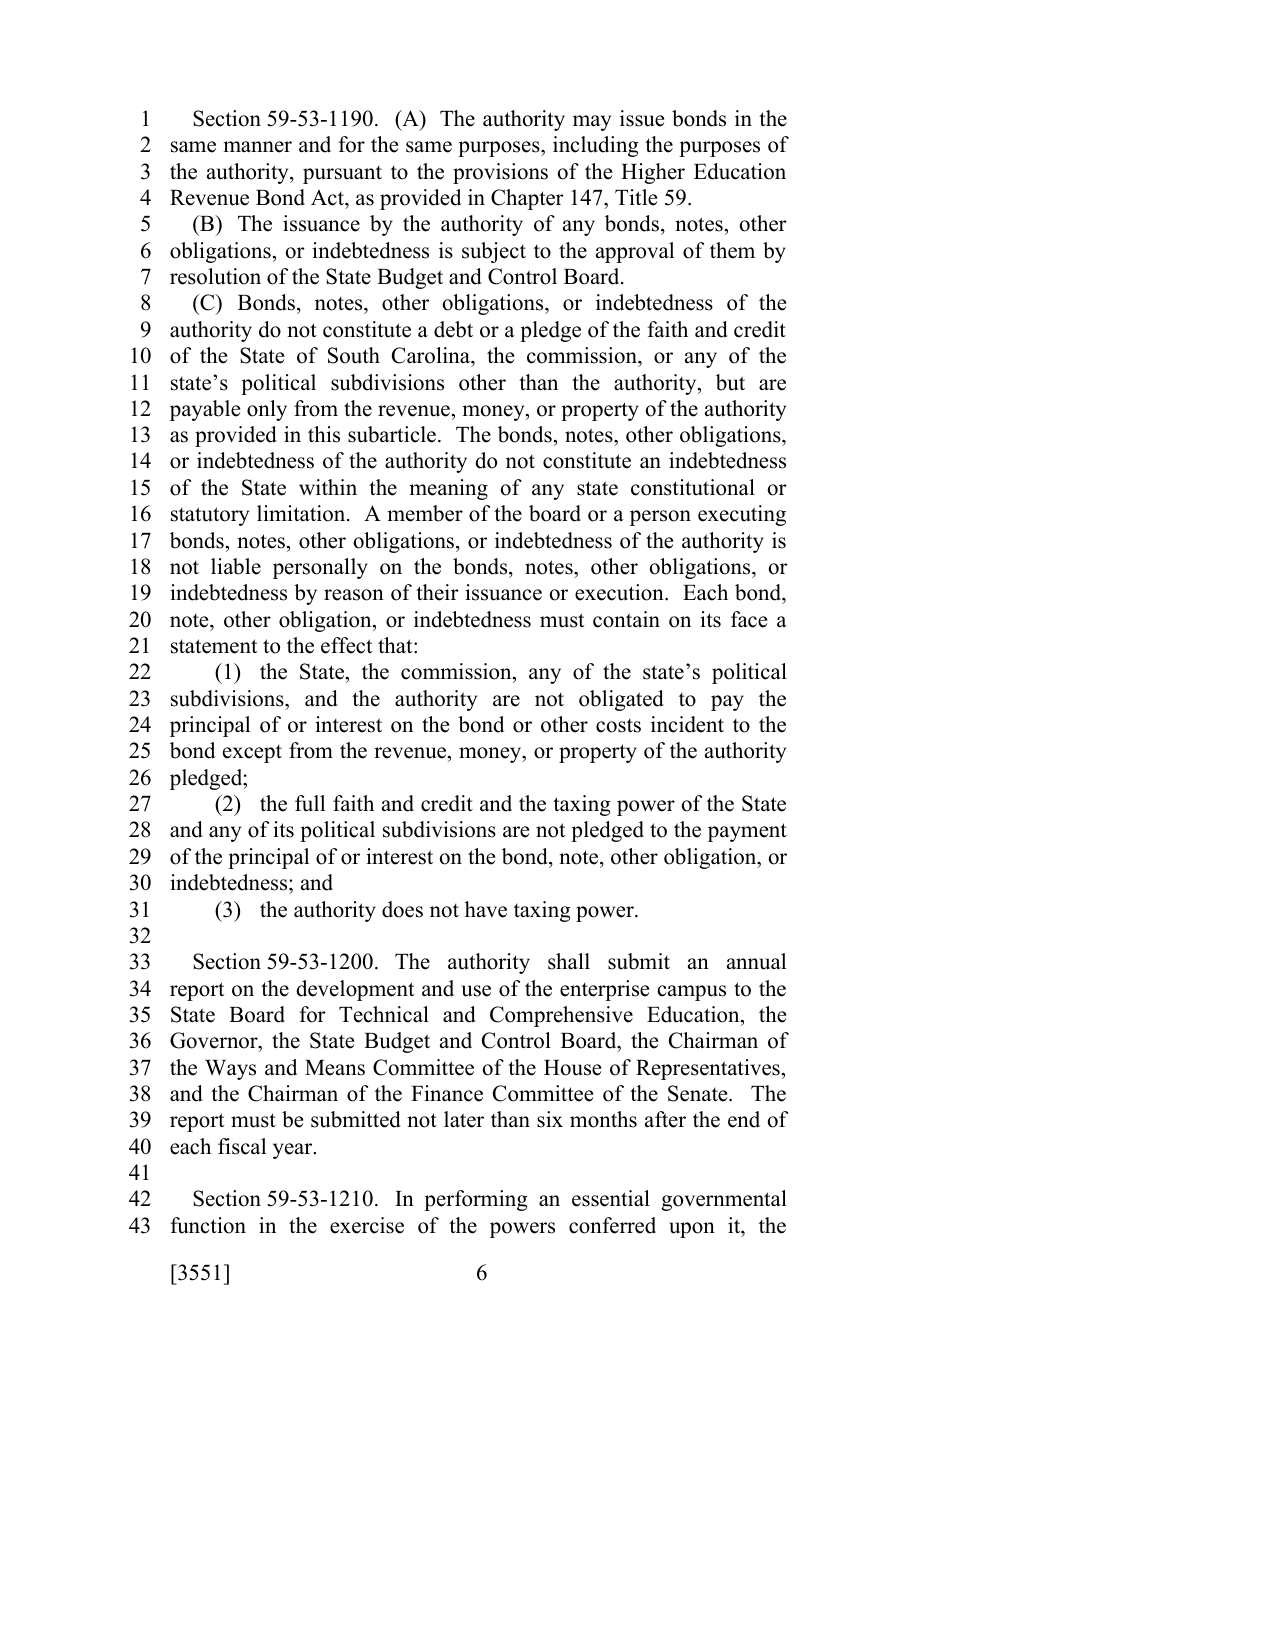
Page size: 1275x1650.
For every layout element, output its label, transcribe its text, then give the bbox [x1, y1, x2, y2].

text (1) the State, the commission, any of the state’s political subdivisions, and the authority are not obligated to pay the principal of or interest on the bond or other costs incident to the bond except from the revenue, money, or property of the authority pledged; [169, 658, 787, 790]
text (B) The issuance by the authority of any bonds, notes, other obligations, or indebtedness is subject to the approval of them by resolution of the State Budget and Control Board. [169, 210, 787, 289]
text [169, 1186, 787, 1238]
text Section 59-53-1190. (A) The authority may issue bonds in the same manner and for the same purposes, including the purposes of the authority, pursuant to the provisions of the Higher Education Revenue Bond Act, as provided in Chapter 147, Title 59. [169, 105, 787, 210]
text (2) the full faith and credit and the taxing power of the State and any of its political subdivisions are not pledged to the payment of the principal of or interest on the bond, note, other obligation, or indebtedness; and [169, 790, 787, 896]
text (3) the authority does not have taxing power. [169, 896, 787, 922]
text (C) Bonds, notes, other obligations, or indebtedness of the authority do not constitute a debt or a pledge of the faith and credit of the State of South Carolina, the commission, or any of the state’s political subdivisions other than the authority, but are payable only from the revenue, money, or property of the authority as provided in this subarticle. The bonds, notes, other obligations, or indebtedness of the authority do not constitute an indebtedness of the State within the meaning of any state constitutional or statutory limitation. A member of the board or a person executing bonds, notes, other obligations, or indebtedness of the authority is not liable personally on the bonds, notes, other obligations, or indebtedness by reason of their issuance or execution. Each bond, note, other obligation, or indebtedness must contain on its face a statement to the effect that: [169, 289, 787, 658]
text Section 59-53-1200. The authority shall submit an annual report on the development and use of the enterprise campus to the State Board for Technical and Comprehensive Education, the Governor, the State Budget and Control Board, the Chairman of the Ways and Means Committee of the House of Representatives, and the Chairman of the Finance Committee of the Senate. The report must be submitted not later than six months after the end of each fiscal year. [169, 948, 787, 1159]
